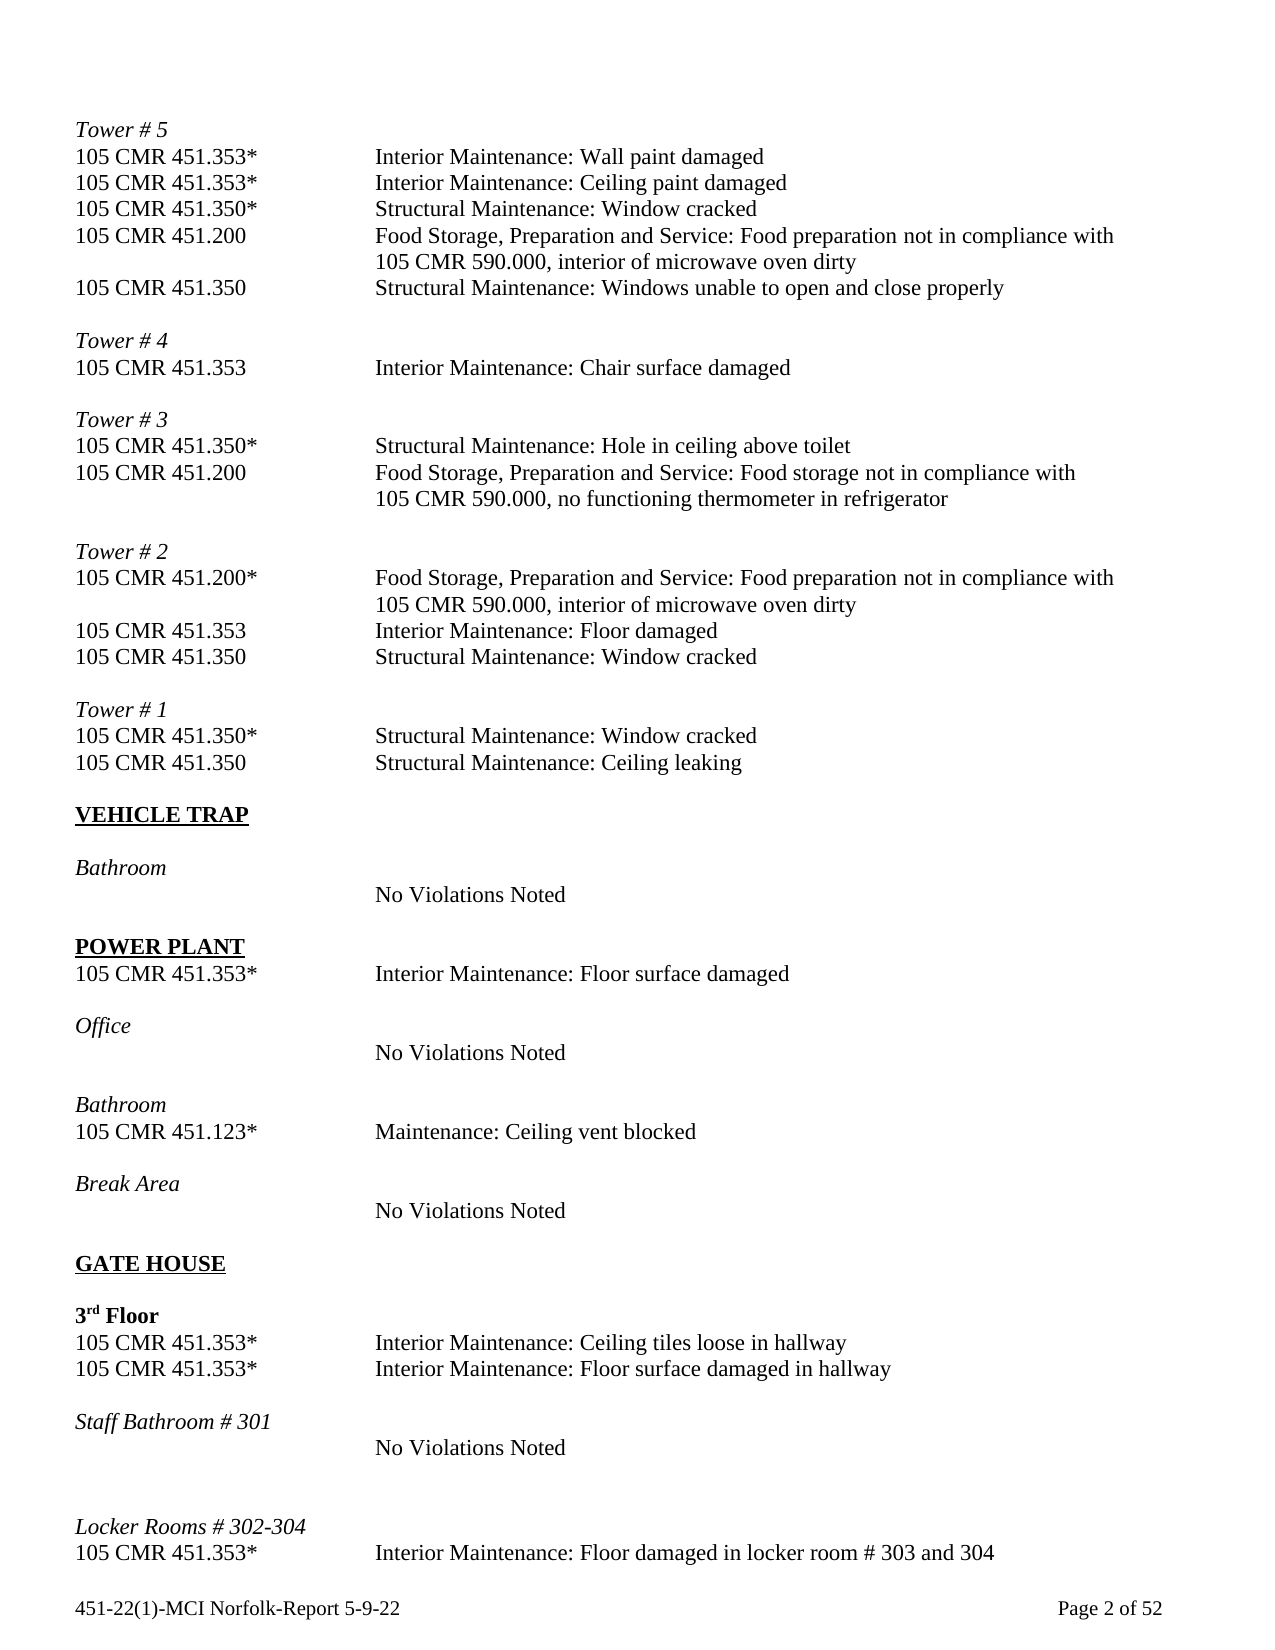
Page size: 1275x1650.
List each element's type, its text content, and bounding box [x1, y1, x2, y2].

text No Violations Noted [75, 1197, 1200, 1223]
text 105 CMR 451.353* Interior Maintenance: Ceiling tiles loose in hallway [75, 1329, 1200, 1355]
text GATE HOUSE [75, 1249, 1200, 1276]
text VEHICLE TRAP [75, 802, 1200, 828]
text Tower # 4 [75, 327, 1200, 353]
text 105 CMR 451.350 Structural Maintenance: Window cracked [75, 643, 1200, 670]
text 105 CMR 451.353* Interior Maintenance: Ceiling paint damaged [75, 169, 1200, 195]
text 105 CMR 451.353* Interior Maintenance: Floor surface damaged [75, 960, 1200, 986]
text Break Area [75, 1171, 1200, 1197]
text Tower # 5 [75, 116, 1200, 143]
text Locker Rooms # 302-304 [75, 1513, 1200, 1539]
text 105 CMR 590.000, interior of microwave oven dirty [75, 248, 1200, 274]
text 105 CMR 451.350* Structural Maintenance: Hole in ceiling above toilet [75, 433, 1200, 459]
text 105 CMR 451.350 Structural Maintenance: Windows unable to open and close properly [75, 274, 1200, 301]
text Tower # 3 [75, 406, 1200, 433]
text 3rd Floor [75, 1302, 1200, 1329]
text 105 CMR 451.350* Structural Maintenance: Window cracked [75, 722, 1200, 749]
text 105 CMR 451.200 Food Storage, Preparation and Service: Food storage not in compliance with 105 CMR 590.000, no functioning thermometer in refrigerator [75, 459, 1200, 512]
text Bathroom [75, 1091, 1200, 1118]
text 105 CMR 590.000, interior of microwave oven dirty [75, 591, 1200, 617]
text Bathroom [75, 854, 1200, 881]
text 105 CMR 451.353 Interior Maintenance: Chair surface damaged [75, 353, 1200, 380]
text 105 CMR 451.200* Food Storage, Preparation and Service: Food preparation not in compliance with [75, 564, 1200, 591]
text No Violations Noted [75, 1434, 1200, 1460]
text 105 CMR 451.123* Maintenance: Ceiling vent blocked [75, 1118, 1200, 1144]
text Tower # 1 [75, 696, 1200, 722]
text 105 CMR 451.353 Interior Maintenance: Floor damaged [75, 617, 1200, 643]
text No Violations Noted [75, 1039, 1200, 1065]
text Office [75, 1012, 1200, 1039]
text Tower # 2 [75, 538, 1200, 564]
text 105 CMR 451.353* Interior Maintenance: Wall paint damaged [75, 143, 1200, 169]
text 105 CMR 451.350 Structural Maintenance: Ceiling leaking [75, 749, 1200, 775]
text No Violations Noted [75, 881, 1200, 907]
text 105 CMR 451.350* Structural Maintenance: Window cracked [75, 195, 1200, 222]
text 105 CMR 451.353* Interior Maintenance: Floor surface damaged in hallway [75, 1355, 1200, 1381]
text 105 CMR 451.353* Interior Maintenance: Floor damaged in locker room # 303 and 304 [75, 1539, 1200, 1566]
text Staff Bathroom # 301 [75, 1408, 1200, 1434]
text 105 CMR 451.200 Food Storage, Preparation and Service: Food preparation not in compliance with [75, 222, 1200, 248]
text POWER PLANT [75, 933, 1200, 960]
